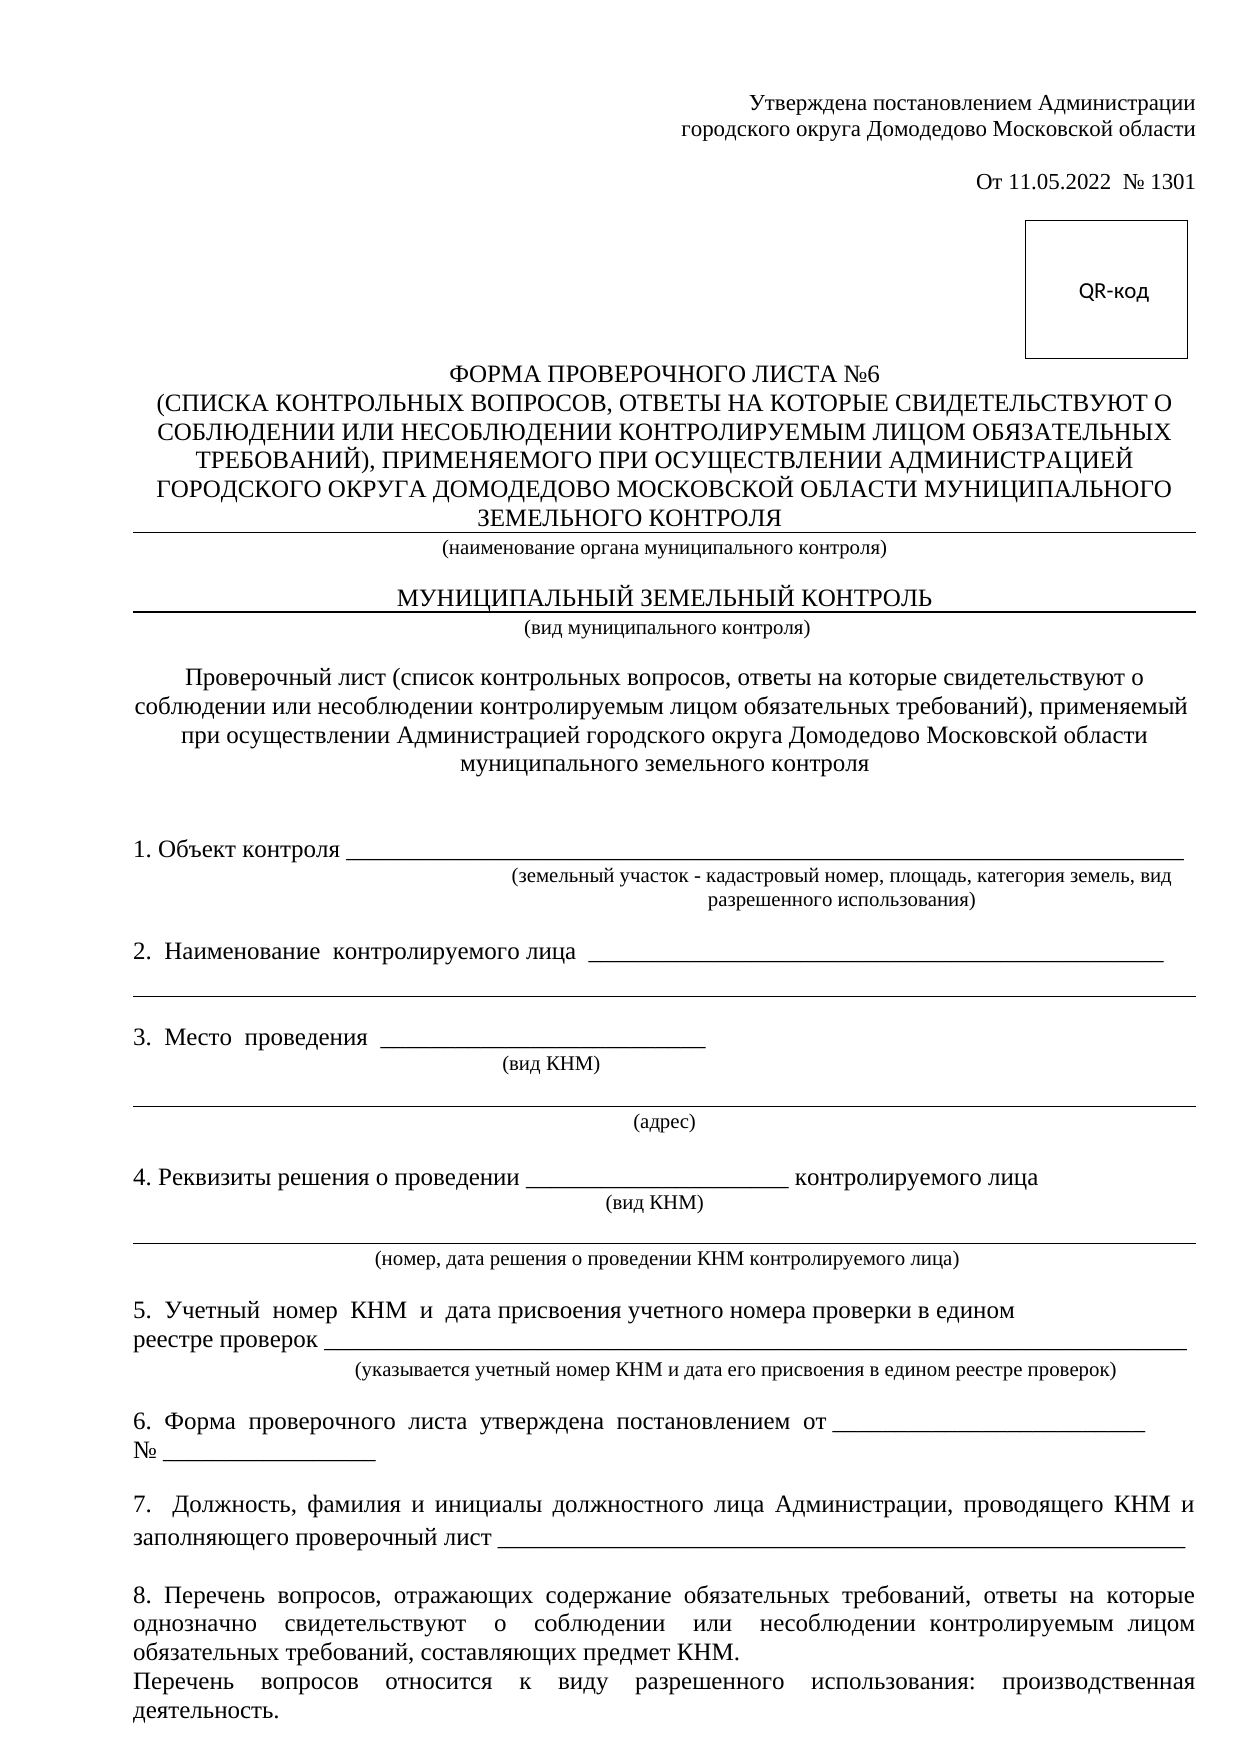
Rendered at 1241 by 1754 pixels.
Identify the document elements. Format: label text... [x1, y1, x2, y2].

text (вид КНМ) [133, 1190, 1196, 1214]
text (земельный участок - кадастровый номер, площадь, категория земель, вид разрешенного использования) [487, 863, 1196, 911]
text (указывается учетный номер КНМ и дата его присвоения в едином реестре проверок) [354, 1357, 1196, 1381]
text Перечень вопросов относится к виду разрешенного использования: производственная деятельность. [133, 1666, 1196, 1723]
text 6. Форма проверочного листа утверждена постановлением от _________________________ [133, 1406, 1196, 1435]
text 7. Должность, фамилия и инициалы должностного лица Администрации, проводящего КНМ и заполняющего проверочный лист _______________________________________________________ [133, 1489, 1196, 1550]
text (наименование органа муниципального контроля) [133, 533, 1196, 559]
text 1. Объект контроля ___________________________________________________________________ [133, 834, 1196, 863]
text (СПИСКА КОНТРОЛЬНЫХ ВОПРОСОВ, ОТВЕТЫ НА КОТОРЫЕ СВИДЕТЕЛЬСТВУЮТ О СОБЛЮДЕНИИ ИЛИ НЕСОБЛЮДЕНИИ КОНТРОЛИРУЕМЫМ ЛИЦОМ ОБЯЗАТЕЛЬНЫХ ТРЕБОВАНИЙ), ПРИМЕНЯЕМОГО ПРИ ОСУЩЕСТВЛЕНИИ АДМИНИСТРАЦИЕЙ ГОРОДСКОГО ОКРУГА ДОМОДЕДОВО МОСКОВСКОЙ ОБЛАСТИ МУНИЦИПАЛЬНОГО ЗЕМЕЛЬНОГО КОНТРОЛЯ [133, 388, 1196, 532]
text 4. Реквизиты решения о проведении _____________________ контролируемого лица [133, 1162, 1196, 1190]
text 5. Учетный номер КНМ и дата присвоения учетного номера проверки в едином [133, 1295, 1196, 1324]
text МУНИЦИПАЛЬНЫЙ ЗЕМЕЛЬНЫЙ КОНТРОЛЬ [133, 583, 1196, 611]
text 3. Место проведения __________________________ [133, 1022, 1196, 1051]
text Проверочный лист (список контрольных вопросов, ответы на которые свидетельствуют о соблюдении или несоблюдении контролируемым лицом обязательных требований), применяемый при осуществлении Администрацией городского округа Домодедово Московской области [133, 662, 1196, 748]
text муниципального земельного контроля [133, 748, 1196, 777]
text (вид КНМ) [502, 1051, 1196, 1075]
text городского округа Домодедово Московской области [133, 115, 1196, 141]
text реестре проверок _____________________________________________________________________ [133, 1324, 1196, 1353]
text От 11.05.2022 № 1301 [133, 168, 1196, 194]
text (адрес) [133, 1107, 1196, 1133]
text 8. Перечень вопросов, отражающих содержание обязательных требований, ответы на которые однозначно свидетельствуют о соблюдении или несоблюдении контролируемым лицом обязательных требований, составляющих предмет КНМ. [133, 1580, 1196, 1666]
text № _________________ [133, 1435, 1196, 1464]
text (вид муниципального контроля) [133, 613, 1196, 639]
text ФОРМА ПРОВЕРОЧНОГО ЛИСТА №6 [133, 359, 1196, 388]
text Утверждена постановлением Администрации [133, 89, 1196, 115]
text 2. Наименование контролируемого лица ______________________________________________ [133, 936, 1196, 965]
table_header QR-код [1026, 221, 1187, 358]
text (номер, дата решения о проведении КНМ контролируемого лица) [133, 1244, 1196, 1270]
